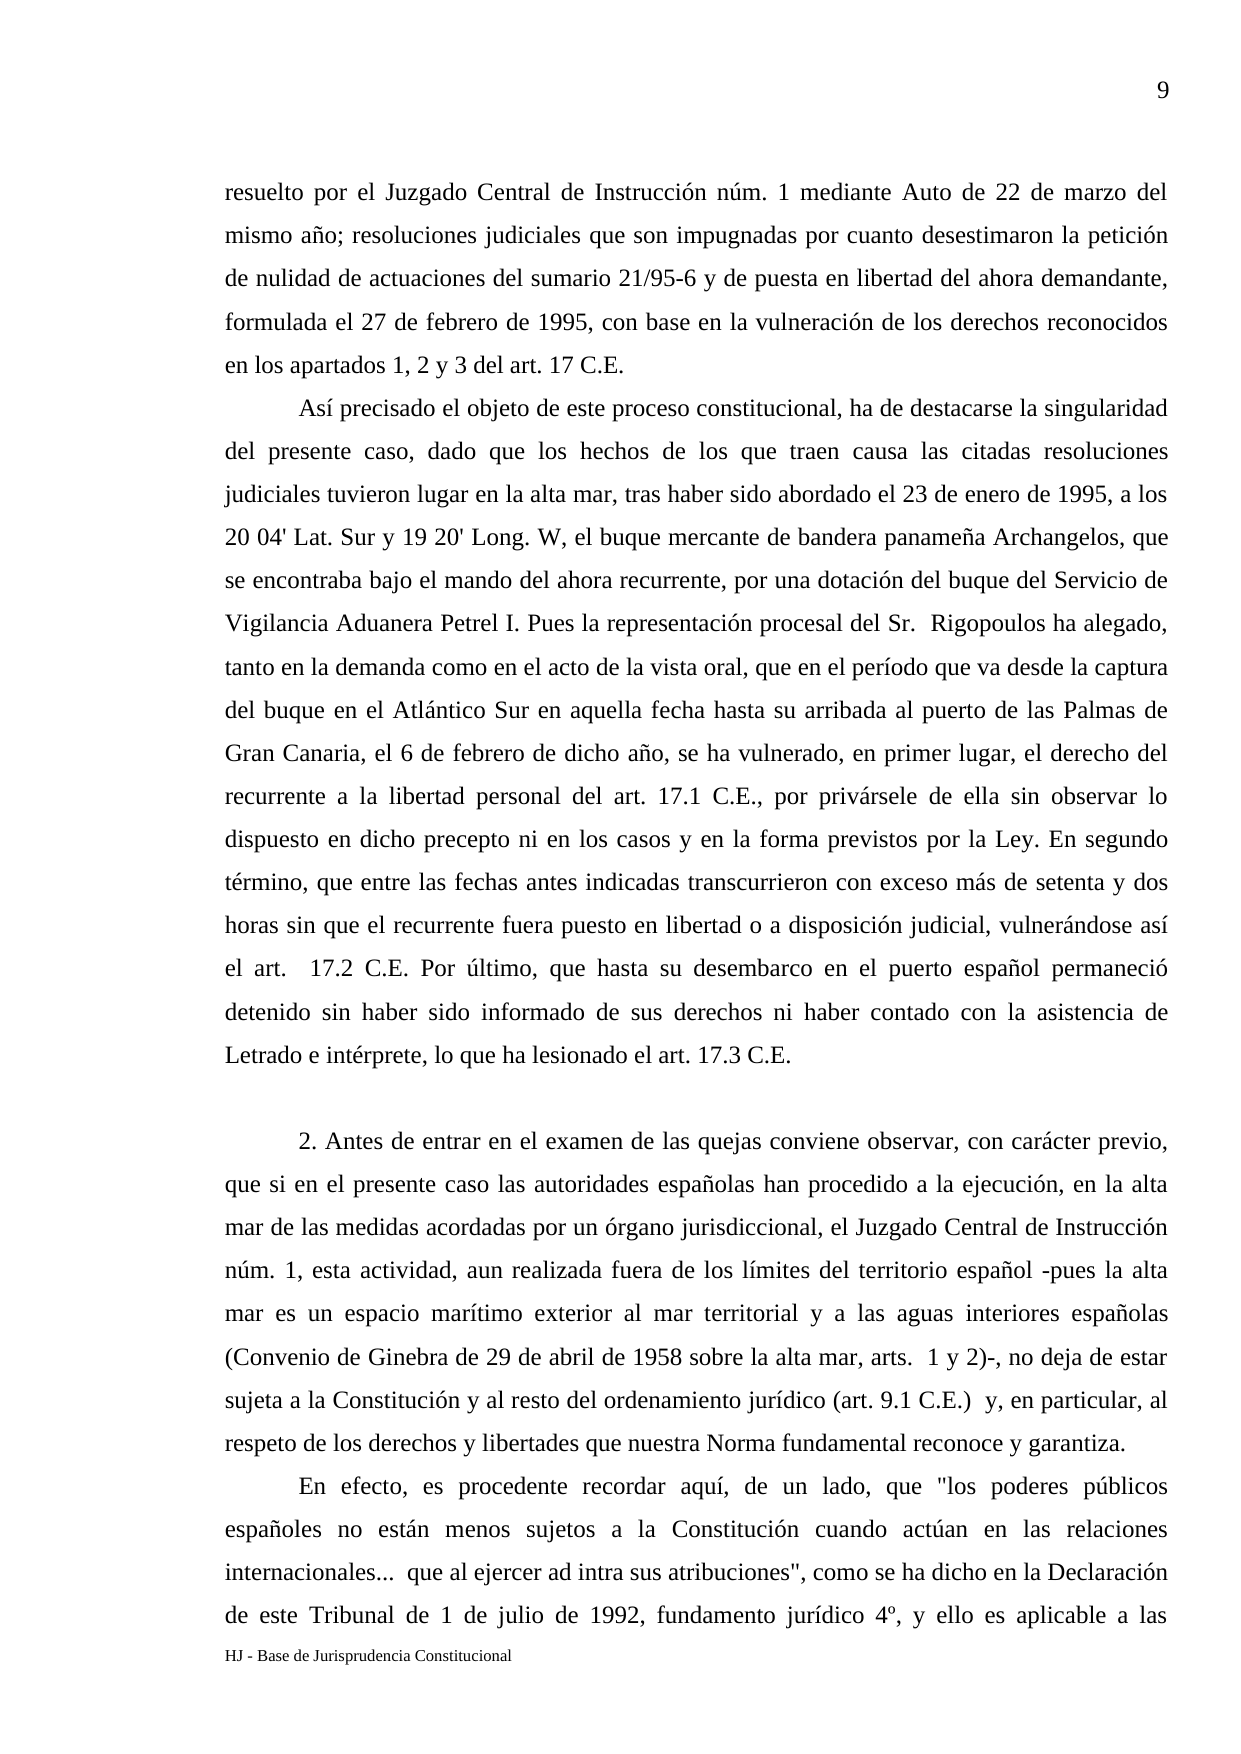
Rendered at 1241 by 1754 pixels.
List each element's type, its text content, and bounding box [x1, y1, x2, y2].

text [224, 177, 1169, 378]
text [224, 1471, 1169, 1629]
text Así precisado el objeto de este proceso constitucional, ha de destacarse la singularidad del presente caso, dado que los hechos de los que traen causa las citadas resoluciones judiciales tuvieron lugar en la alta mar, tras haber sido abordado el 23 de enero de 1995, a los 20 04' Lat. Sur y 19 20' Long. W, el buque mercante de bandera panameña Archangelos, que se encontraba bajo el mando del ahora recurrente, por una dotación del buque del Servicio de Vigilancia Aduanera Petrel I. Pues la representación procesal del Sr. Rigopoulos ha alegado, tanto en la demanda como en el acto de la vista oral, que en el período que va desde la captura del buque en el Atlántico Sur en aquella fecha hasta su arribada al puerto de las Palmas de Gran Canaria, el 6 de febrero de dicho año, se ha vulnerado, en primer lugar, el derecho del recurrente a la libertad personal del art. 17.1 C.E., por privársele de ella sin observar lo dispuesto en dicho precepto ni en los casos y en la forma previstos por la Ley. En segundo término, que entre las fechas antes indicadas transcurrieron con exceso más de setenta y dos horas sin que el recurrente fuera puesto en libertad o a disposición judicial, vulnerándose así el art. 17.2 C.E. Por último, que hasta su desembarco en el puerto español permaneció detenido sin haber sido informado de sus derechos ni haber contado con la asistencia de Letrado e intérprete, lo que ha lesionado el art. 17.3 C.E. [224, 393, 1169, 1068]
text 2. Antes de entrar en el examen de las quejas conviene observar, con carácter previo, que si en el presente caso las autoridades españolas han procedido a la ejecución, en la alta mar de las medidas acordadas por un órgano jurisdiccional, el Juzgado Central de Instrucción núm. 1, esta actividad, aun realizada fuera de los límites del territorio español -pues la alta mar es un espacio marítimo exterior al mar territorial y a las aguas interiores españolas (Convenio de Ginebra de 29 de abril de 1958 sobre la alta mar, arts. 1 y 2)-, no deja de estar sujeta a la Constitución y al resto del ordenamiento jurídico (art. 9.1 C.E.) y, en particular, al respeto de los derechos y libertades que nuestra Norma fundamental reconoce y garantiza. [224, 1126, 1169, 1457]
